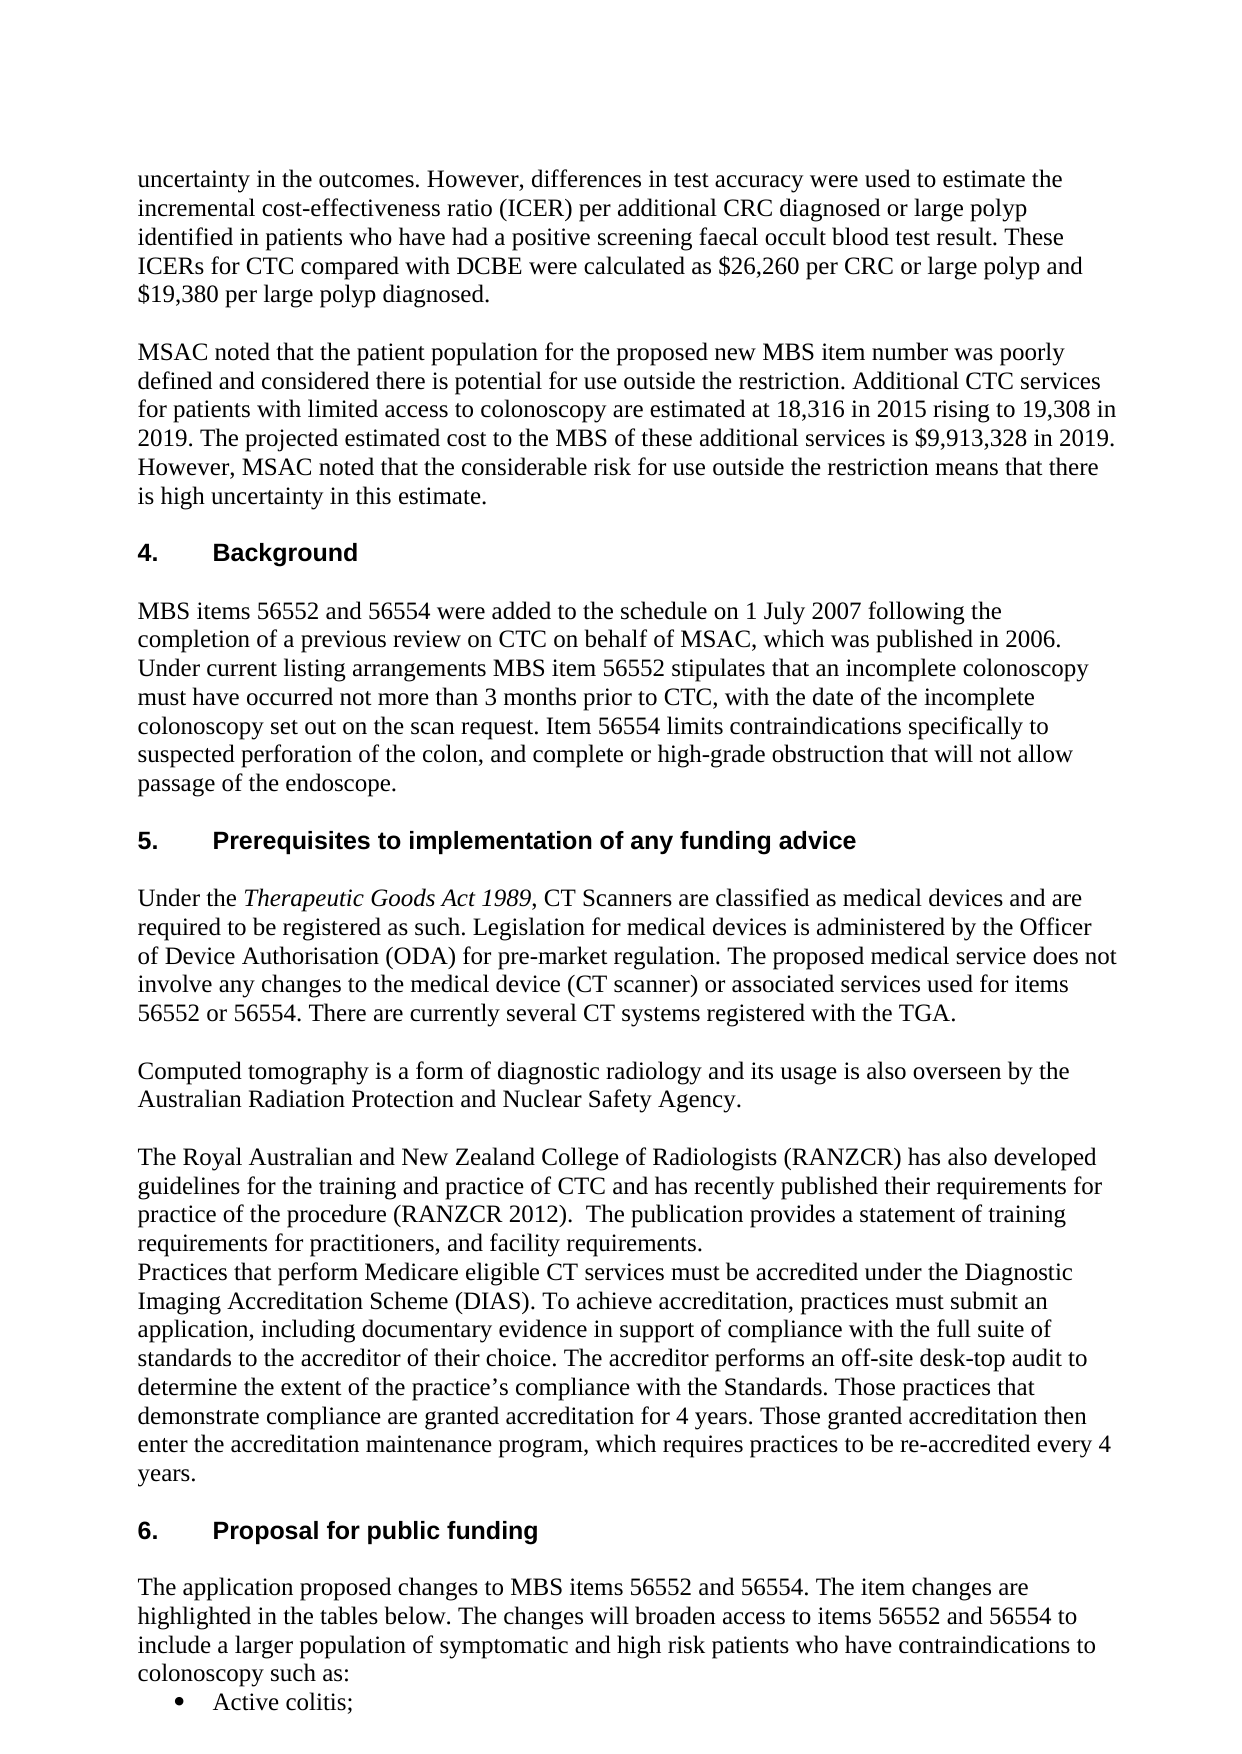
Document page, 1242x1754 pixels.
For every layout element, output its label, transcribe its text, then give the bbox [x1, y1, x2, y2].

text Practices that perform Medicare eligible CT services must be accredited under the Diagnostic Imaging Accreditation Scheme (DIAS). To achieve accreditation, practices must submit an application, including documentary evidence in support of compliance with the full suite of standards to the accreditor of their choice. The accreditor performs an off-site desk-top audit to determine the extent of the practice’s compliance with the Standards. Those practices that demonstrate compliance are granted accreditation for 4 years. Those granted accreditation then enter the accreditation maintenance program, which requires practices to be re-accredited every 4 years. [137, 1257, 1119, 1487]
subtitle Proposal for public funding [137, 1516, 1119, 1544]
text The Royal Australian and New Zealand College of Radiologists (RANZCR) has also developed guidelines for the training and practice of CTC and has recently published their requirements for practice of the procedure (RANZCR 2012). The publication provides a statement of training requirements for practitioners, and facility requirements. [137, 1142, 1119, 1257]
subtitle Background [137, 538, 1119, 567]
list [137, 164, 1119, 308]
text MBS items 56552 and 56554 were added to the schedule on 1 July 2007 following the completion of a previous review on CTC on behalf of MSAC, which was published in 2006. Under current listing arrangements MBS item 56552 stipulates that an incomplete colonoscopy must have occurred not more than 3 months prior to CTC, with the date of the incomplete colonoscopy set out on the scan request. Item 56554 limits contraindications specifically to suspected perforation of the colon, and complete or high-grade obstruction that will not allow passage of the endoscope. [137, 596, 1119, 797]
text Under the Therapeutic Goods Act 1989, CT Scanners are classified as medical devices and are required to be registered as such. Legislation for medical devices is administered by the Officer of Device Authorisation (ODA) for pre-market regulation. The proposed medical service does not involve any changes to the medical device (CT scanner) or associated services used for items 56552 or 56554. There are currently several CT systems registered with the TGA. [137, 883, 1119, 1027]
text Computed tomography is a form of diagnostic radiology and its usage is also overseen by the Australian Radiation Protection and Nuclear Safety Agency. [137, 1056, 1119, 1113]
list MSAC noted that the patient population for the proposed new MBS item number was poorly defined and considered there is potential for use outside the restriction. Additional CTC services for patients with limited access to colonoscopy are estimated at 18,316 in 2015 rising to 19,308 in 2019. The projected estimated cost to the MBS of these additional services is $9,913,328 in 2019. However, MSAC noted that the considerable risk for use outside the restriction means that there is high uncertainty in this estimate. [137, 337, 1119, 509]
list Active colitis; [175, 1687, 1119, 1716]
subtitle Prerequisites to implementation of any funding advice [137, 826, 1119, 854]
text The application proposed changes to MBS items 56552 and 56554. The item changes are highlighted in the tables below. The changes will broaden access to items 56552 and 56554 to include a larger population of symptomatic and high risk patients who have contraindications to colonoscopy such as: [137, 1572, 1119, 1687]
